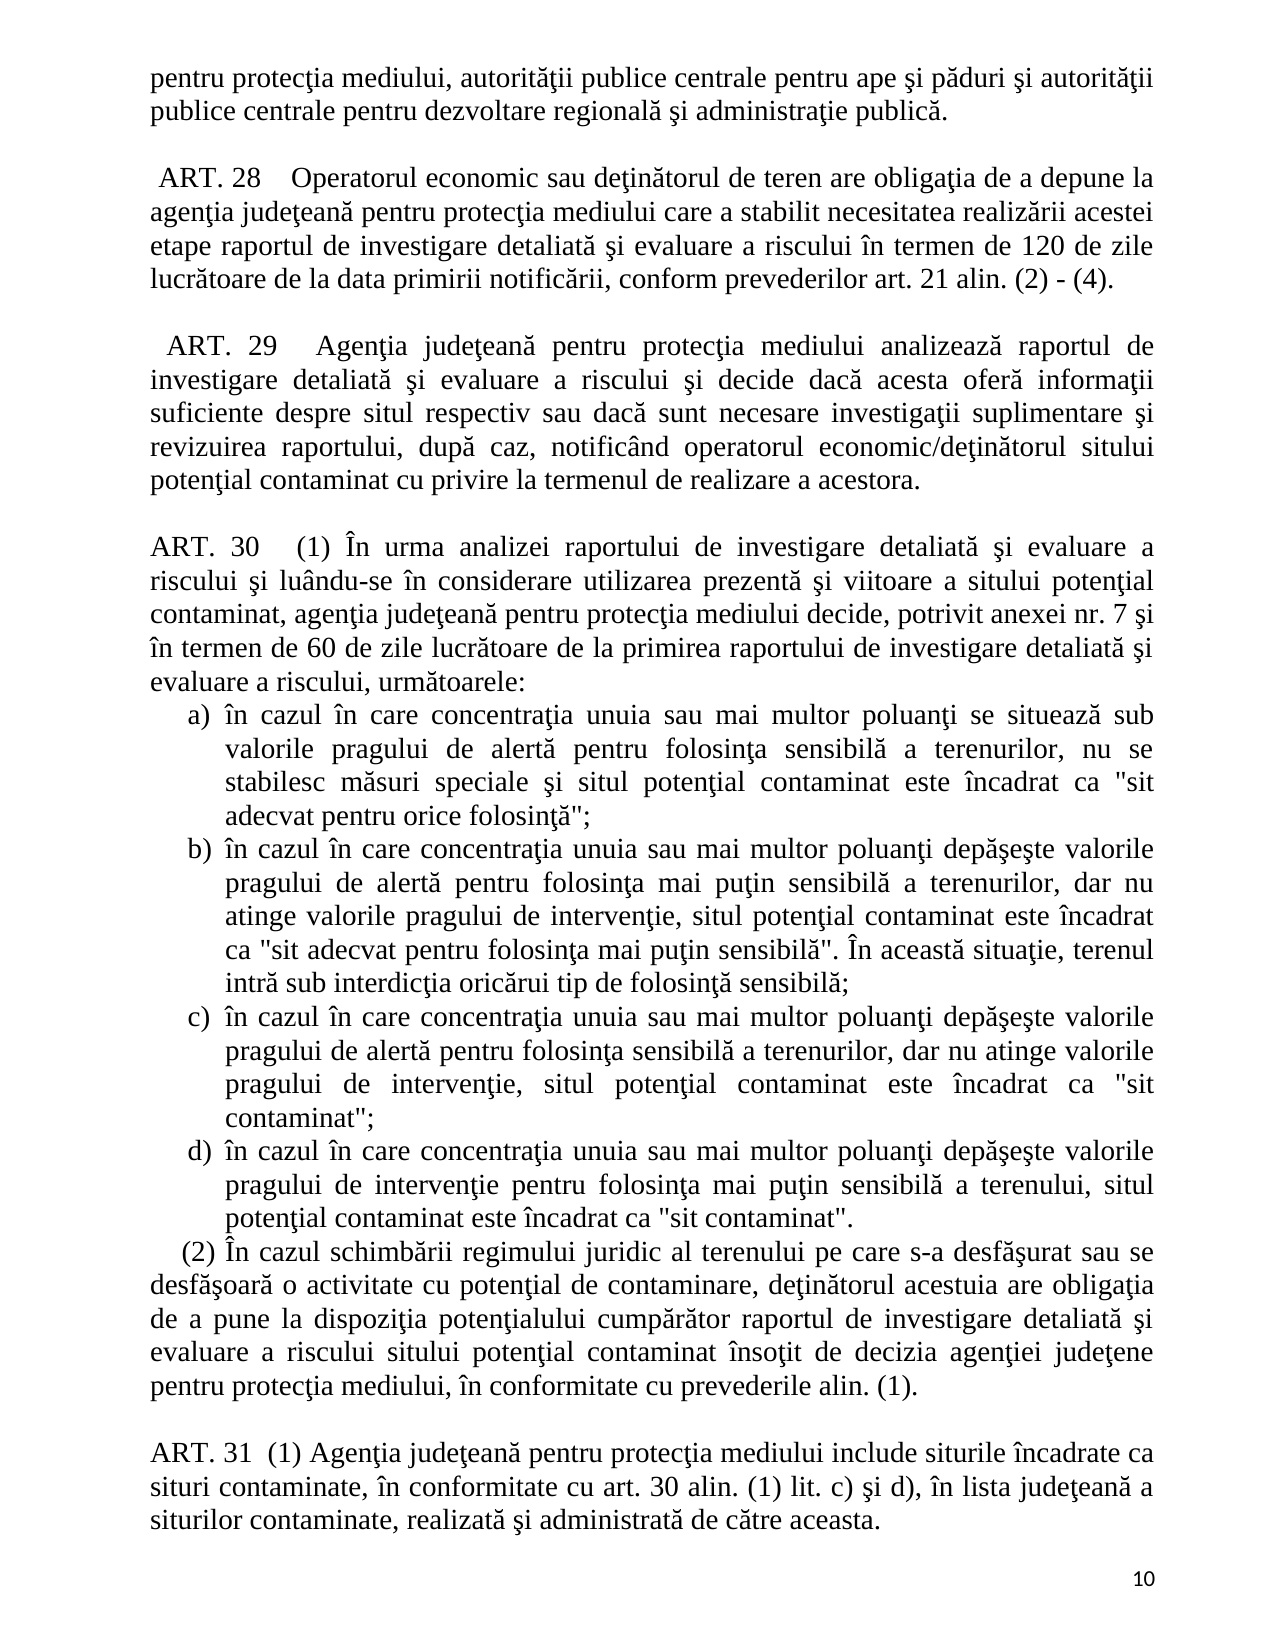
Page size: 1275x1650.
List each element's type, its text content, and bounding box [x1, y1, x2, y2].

list în cazul în care concentraţia unuia sau mai multor poluanţi depăşeşte valorile pragului de alertă pentru folosinţa mai puţin sensibilă a terenurilor, dar nu atinge valorile pragului de intervenţie, situl potenţial contaminat este încadrat ca "sit adecvat pentru folosinţa mai puţin sensibilă". În această situaţie, terenul intră sub interdicţia oricărui tip de folosinţă sensibilă; [187, 831, 1155, 999]
text ART. 29 Agenţia judeţeană pentru protecţia mediului analizează raportul de investigare detaliată şi evaluare a riscului şi decide dacă acesta oferă informaţii suficiente despre situl respectiv sau dacă sunt necesare investigaţii suplimentare şi revizuirea raportului, după caz, notificând operatorul economic/deţinătorul sitului potenţial contaminat cu privire la termenul de realizare a acestora. [150, 328, 1155, 496]
list în cazul în care concentraţia unuia sau mai multor poluanţi depăşeşte valorile pragului de intervenţie pentru folosinţa mai puţin sensibilă a terenului, situl potenţial contaminat este încadrat ca "sit contaminat". [187, 1133, 1155, 1234]
list în cazul în care concentraţia unuia sau mai multor poluanţi depăşeşte valorile pragului de alertă pentru folosinţa sensibilă a terenurilor, dar nu atinge valorile pragului de intervenţie, situl potenţial contaminat este încadrat ca "sit contaminat"; [187, 999, 1155, 1133]
text (2) În cazul schimbării regimului juridic al terenului pe care s-a desfăşurat sau se desfăşoară o activitate cu potenţial de contaminare, deţinătorul acestuia are obligaţia de a pune la dispoziţia potenţialului cumpărător raportul de investigare detaliată şi evaluare a riscului sitului potenţial contaminat însoţit de decizia agenţiei judeţene pentru protecţia mediului, în conformitate cu prevederile alin. (1). [150, 1234, 1155, 1402]
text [150, 60, 1155, 127]
text ART. 30 (1) În urma analizei raportului de investigare detaliată şi evaluare a riscului şi luându-se în considerare utilizarea prezentă şi viitoare a sitului potenţial contaminat, agenţia judeţeană pentru protecţia mediului decide, potrivit anexei nr. 7 şi în termen de 60 de zile lucrătoare de la primirea raportului de investigare detaliată şi evaluare a riscului, următoarele: [150, 529, 1155, 697]
text ART. 28 Operatorul economic sau deţinătorul de teren are obligaţia de a depune la agenţia judeţeană pentru protecţia mediului care a stabilit necesitatea realizării acestei etape raportul de investigare detaliată şi evaluare a riscului în termen de 120 de zile lucrătoare de la data primirii notificării, conform prevederilor art. 21 alin. (2) - (4). [150, 161, 1155, 295]
text ART. 31 (1) Agenţia judeţeană pentru protecţia mediului include siturile încadrate ca situri contaminate, în conformitate cu art. 30 alin. (1) lit. c) şi d), în lista judeţeană a siturilor contaminate, realizată şi administrată de către aceasta. [150, 1435, 1155, 1536]
list în cazul în care concentraţia unuia sau mai multor poluanţi se situează sub valorile pragului de alertă pentru folosinţa sensibilă a terenurilor, nu se stabilesc măsuri speciale şi situl potenţial contaminat este încadrat ca "sit adecvat pentru orice folosinţă"; [187, 697, 1155, 831]
